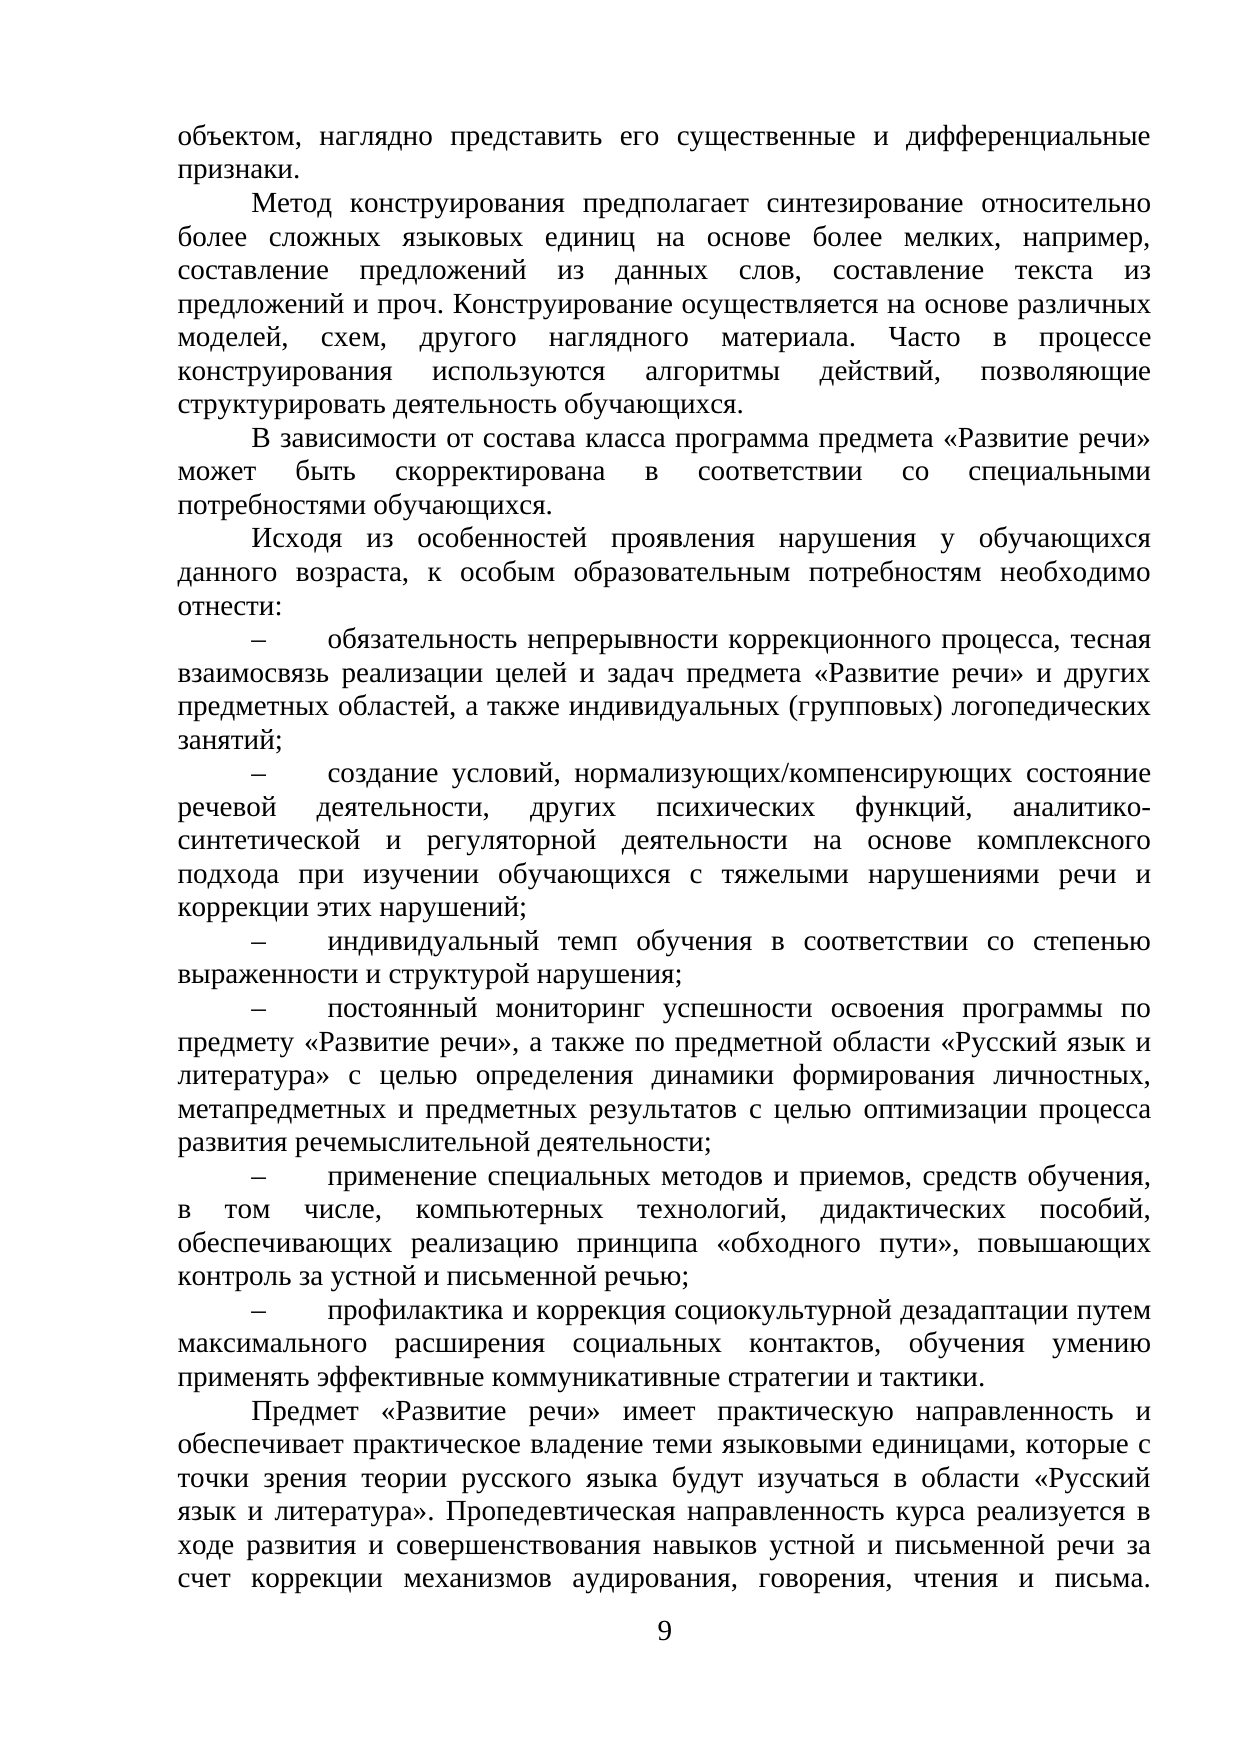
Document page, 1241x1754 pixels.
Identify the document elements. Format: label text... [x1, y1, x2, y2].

text Исходя из особенностей проявления нарушения у обучающихся данного возраста, к особым образовательным потребностям необходимо отнести: [177, 521, 1152, 621]
list постоянный мониторинг успешности освоения программы по предмету «Развитие речи», а также по предметной области «Русский язык и литература» с целью определения динамики формирования личностных, метапредметных и предметных результатов с целью оптимизации процесса развития речемыслительной деятельности; [177, 990, 1152, 1158]
list профилактика и коррекция социокультурной дезадаптации путем максимального расширения социальных контактов, обучения умению применять эффективные коммуникативные стратегии и тактики. [177, 1292, 1152, 1393]
text Метод конструирования предполагает синтезирование относительно более сложных языковых единиц на основе более мелких, например, составление предложений из данных слов, составление текста из предложений и проч. Конструирование осуществляется на основе различных моделей, схем, другого наглядного материала. Часто в процессе конструирования используются алгоритмы действий, позволяющие структурировать деятельность обучающихся. [177, 185, 1152, 420]
text В зависимости от состава класса программа предмета «Развитие речи» может быть скорректирована в соответствии со специальными потребностями обучающихся. [177, 420, 1152, 521]
list индивидуальный темп обучения в соответствии со степенью выраженности и структурой нарушения; [177, 923, 1152, 990]
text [177, 118, 1152, 185]
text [177, 1393, 1152, 1594]
list создание условий, нормализующих/компенсирующих состояние речевой деятельности, других психических функций, аналитико-синтетической и регуляторной деятельности на основе комплексного подхода при изучении обучающихся с тяжелыми нарушениями речи и коррекции этих нарушений; [177, 755, 1152, 923]
list применение специальных методов и приемов, средств обучения, в том числе, компьютерных технологий, дидактических пособий, обеспечивающих реализацию принципа «обходного пути», повышающих контроль за устной и письменной речью; [177, 1158, 1152, 1292]
list обязательность непрерывности коррекционного процесса, тесная взаимосвязь реализации целей и задач предмета «Развитие речи» и других предметных областей, а также индивидуальных (групповых) логопедических занятий; [177, 621, 1152, 755]
